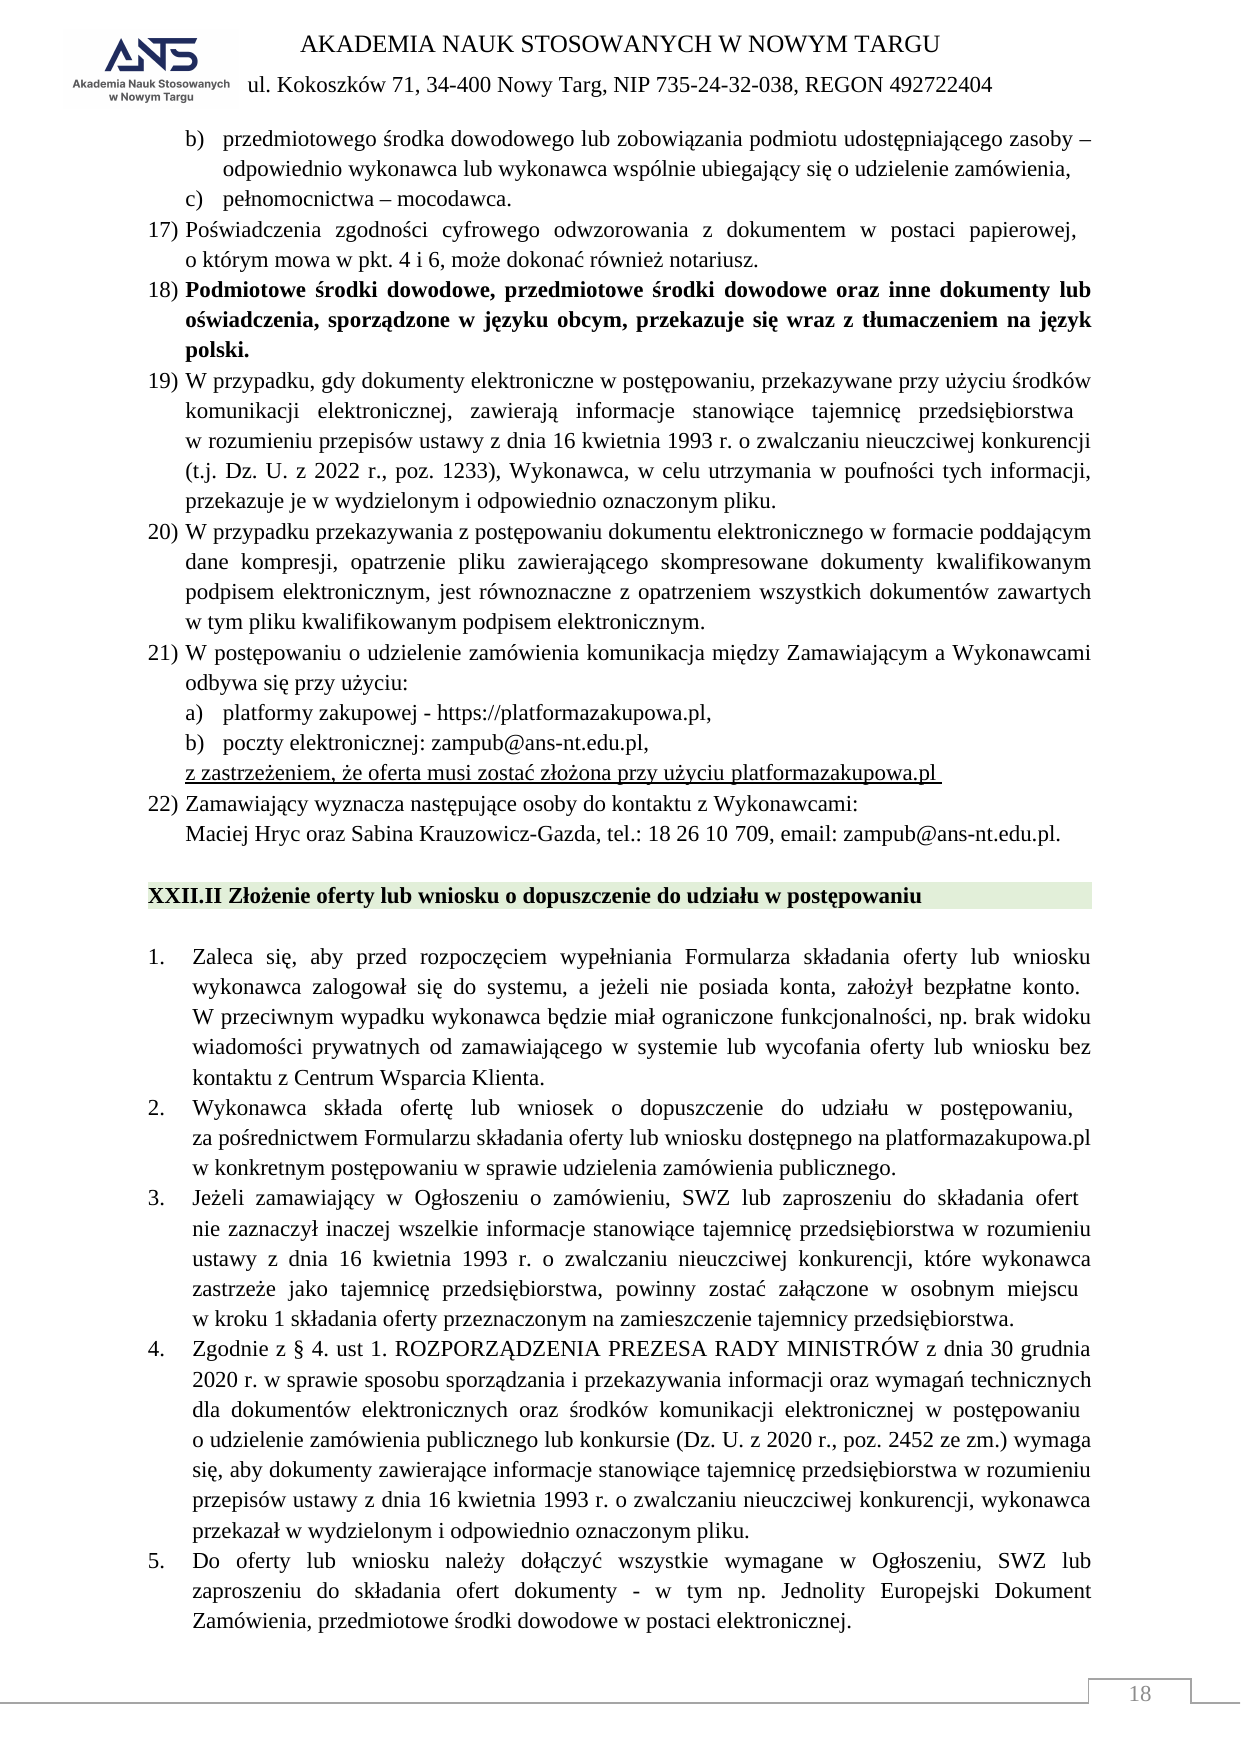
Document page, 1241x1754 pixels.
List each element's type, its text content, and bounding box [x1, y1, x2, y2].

list W przypadku przekazywania z postępowaniu dokumentu elektronicznego w formacie poddającym dane kompresji, opatrzenie pliku zawierającego skompresowane dokumenty kwalifikowanym podpisem elektronicznym, jest równoznaczne z opatrzeniem wszystkich dokumentów zawartych w tym pliku kwalifikowanym podpisem elektronicznym. [148, 518, 1092, 635]
text 5. Do oferty lub wniosku należy dołączyć wszystkie wymagane w Ogłoszeniu, SWZ lub zaproszeniu do składania ofert dokumenty - w tym np. Jednolity Europejski Dokument Zamówienia, przedmiotowe środki dowodowe w postaci elektronicznej. [148, 1547, 1092, 1634]
picture [62, 29, 240, 109]
list Zaleca się, aby przed rozpoczęciem wypełniania Formularza składania oferty lub wniosku wykonawca zalogował się do systemu, a jeżeli nie posiada konta, założył bezpłatne konto. W przeciwnym wypadku wykonawca będzie miał ograniczone funkcjonalności, np. brak widoku wiadomości prywatnych od zamawiającego w systemie lub wycofania oferty lub wniosku bez kontaktu z Centrum Wsparcia Klienta. [148, 943, 1092, 1090]
list Podmiotowe środki dowodowe, przedmiotowe środki dowodowe oraz inne dokumenty lub oświadczenia, sporządzone w języku obcym, przekazuje się wraz z tłumaczeniem na język polski. [148, 276, 1092, 363]
text z zastrzeżeniem, że oferta musi zostać złożona przy użyciu platformazakupowa.pl [185, 759, 1092, 786]
list Poświadczenia zgodności cyfrowego odwzorowania z dokumentem w postaci papierowej, o którym mowa w pkt. 4 i 6, może dokonać również notariusz. [148, 216, 1092, 272]
list poczty elektronicznej: zampub@ans-nt.edu.pl, [185, 729, 1092, 756]
list Zamawiający wyznacza następujące osoby do kontaktu z Wykonawcami: [148, 790, 1092, 816]
list przedmiotowego środka dowodowego lub zobowiązania podmiotu udostępniającego zasoby – odpowiednio wykonawca lub wykonawca wspólnie ubiegający się o udzielenie zamówienia, [185, 125, 1092, 182]
list W postępowaniu o udzielenie zamówienia komunikacja między Zamawiającym a Wykonawcami odbywa się przy użyciu: [148, 639, 1092, 695]
text 2. Wykonawca składa ofertę lub wniosek o dopuszczenie do udziału w postępowaniu, za pośrednictwem Formularzu składania oferty lub wniosku dostępnego na platformazakupowa.pl w konkretnym postępowaniu w sprawie udzielenia zamówienia publicznego. [148, 1094, 1092, 1181]
list pełnomocnictwa – mocodawca. [185, 186, 1092, 212]
list platformy zakupowej - https://platformazakupowa.pl, [185, 699, 1092, 725]
text XXII.II Złożenie oferty lub wniosku o dopuszczenie do udziału w postępowaniu [148, 882, 1092, 909]
text 3. Jeżeli zamawiający w Ogłoszeniu o zamówieniu, SWZ lub zaproszeniu do składania ofert nie zaznaczył inaczej wszelkie informacje stanowiące tajemnicę przedsiębiorstwa w rozumieniu ustawy z dnia 16 kwietnia 1993 r. o zwalczaniu nieuczciwej konkurencji, które wykonawca zastrzeże jako tajemnicę przedsiębiorstwa, powinny zostać załączone w osobnym miejscu w kroku 1 składania oferty przeznaczonym na zamieszczenie tajemnicy przedsiębiorstwa. [148, 1184, 1092, 1332]
text Maciej Hryc oraz Sabina Krauzowicz-Gazda, tel.: 18 26 10 709, email: zampub@ans-nt.edu.pl. [185, 820, 1092, 847]
list W przypadku, gdy dokumenty elektroniczne w postępowaniu, przekazywane przy użyciu środków komunikacji elektronicznej, zawierają informacje stanowiące tajemnicę przedsiębiorstwa w rozumieniu przepisów ustawy z dnia 16 kwietnia 1993 r. o zwalczaniu nieuczciwej konkurencji (t.j. Dz. U. z 2022 r., poz. 1233), Wykonawca, w celu utrzymania w poufności tych informacji, przekazuje je w wydzielonym i odpowiednio oznaczonym pliku. [148, 367, 1092, 514]
text 4. Zgodnie z § 4. ust 1. ROZPORZĄDZENIA PREZESA RADY MINISTRÓW z dnia 30 grudnia 2020 r. w sprawie sposobu sporządzania i przekazywania informacji oraz wymagań technicznych dla dokumentów elektronicznych oraz środków komunikacji elektronicznej w postępowaniu o udzielenie zamówienia publicznego lub konkursie (Dz. U. z 2020 r., poz. 2452 ze zm.) wymaga się, aby dokumenty zawierające informacje stanowiące tajemnicę przedsiębiorstwa w rozumieniu przepisów ustawy z dnia 16 kwietnia 1993 r. o zwalczaniu nieuczciwej konkurencji, wykonawca przekazał w wydzielonym i odpowiednio oznaczonym pliku. [148, 1335, 1092, 1543]
